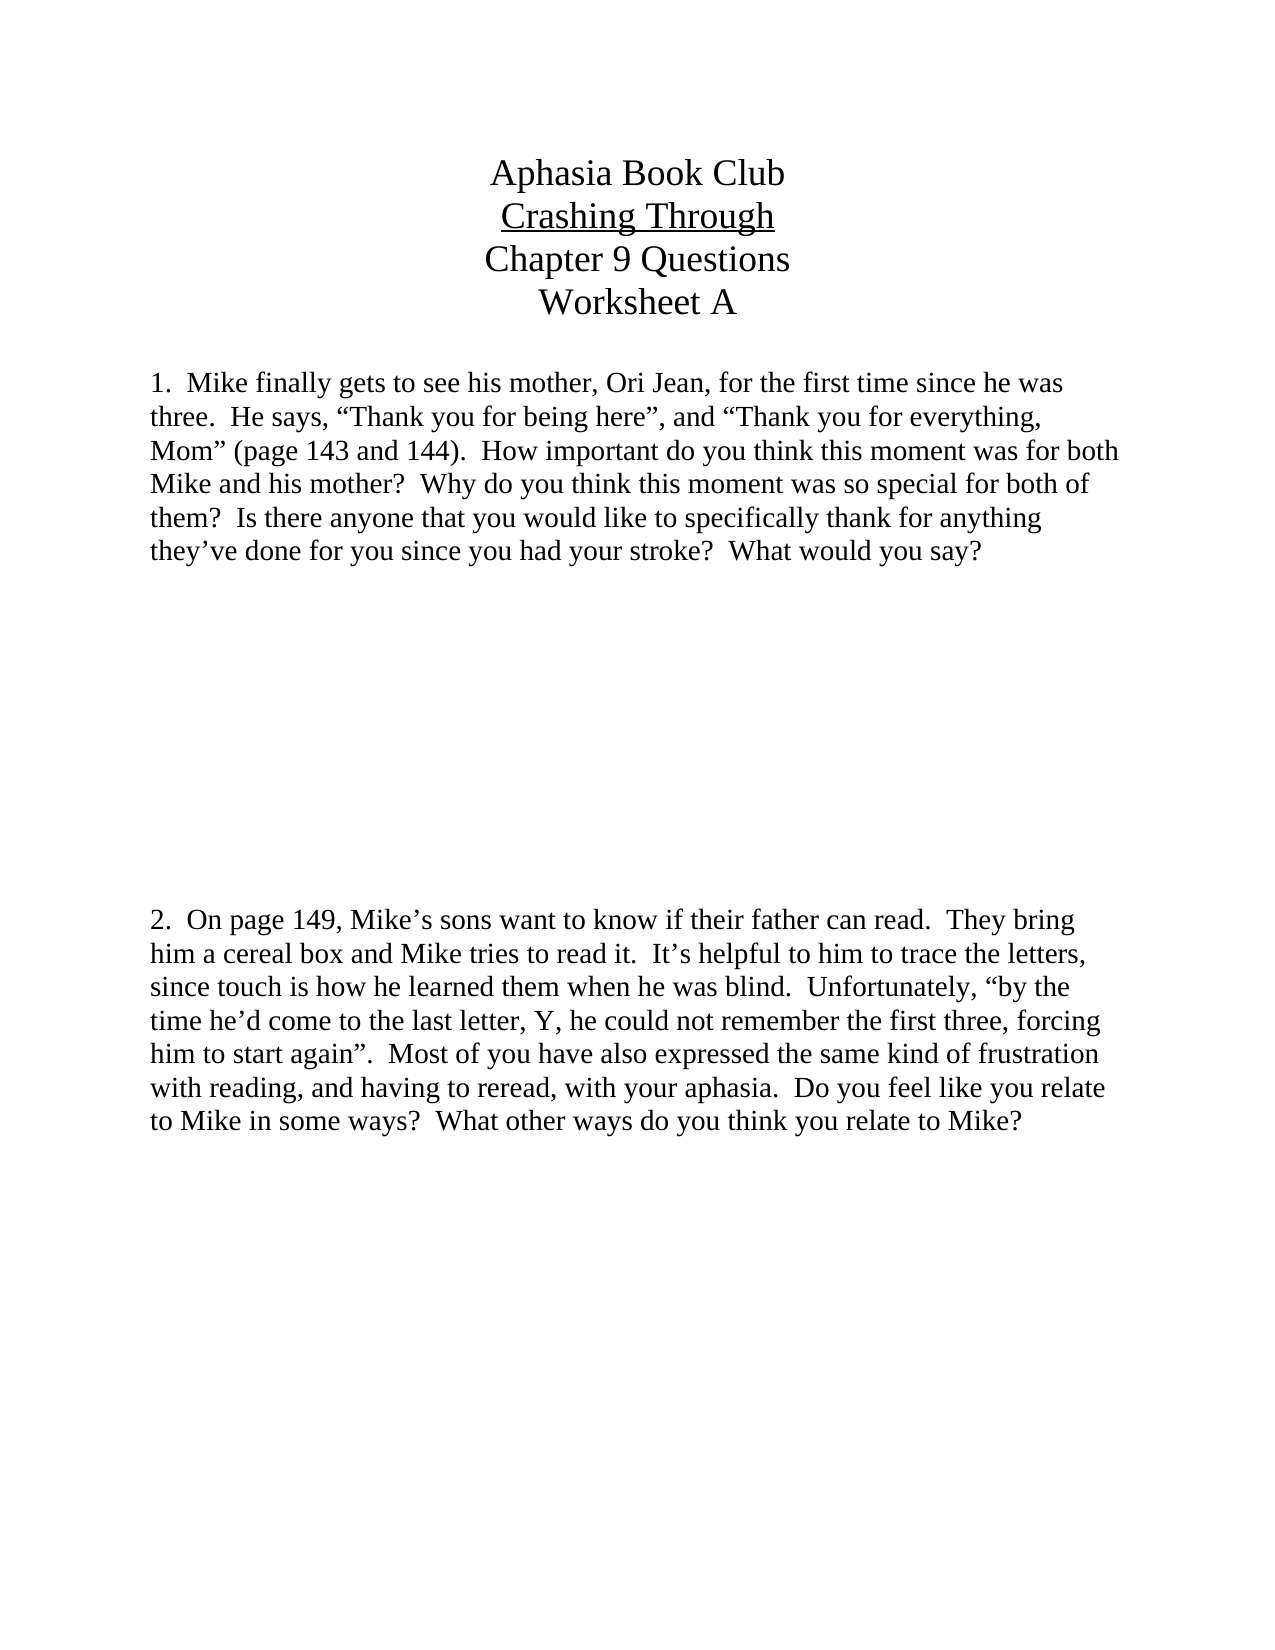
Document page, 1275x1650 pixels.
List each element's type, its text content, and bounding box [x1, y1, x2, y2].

text Worksheet A [150, 279, 1125, 322]
text 2. On page 149, Mike’s sons want to know if their father can read. They bring him a cereal box and Mike tries to read it. It’s helpful to him to trace the letters, since touch is how he learned them when he was blind. Unfortunately, “by the time he’d come to the last letter, Y, he could not remember the first three, forcing him to start again”. Most of you have also expressed the same kind of frustration with reading, and having to reread, with your aphasia. Do you feel like you relate to Mike in some ways? What other ways do you think you relate to Mike? [150, 902, 1125, 1137]
text 1. Mike finally gets to see his mother, Ori Jean, for the first time since he was three. He says, “Thank you for being here”, and “Thank you for everything, Mom” (page 143 and 144). How important do you think this moment was for both Mike and his mother? Why do you think this moment was so special for both of them? Is there anyone that you would like to specifically thank for anything they’ve done for you since you had your stroke? What would you say? [150, 366, 1125, 567]
text Chapter 9 Questions [150, 236, 1125, 279]
text Aphasia Book Club [150, 150, 1125, 193]
text Crashing Through [150, 193, 1125, 236]
